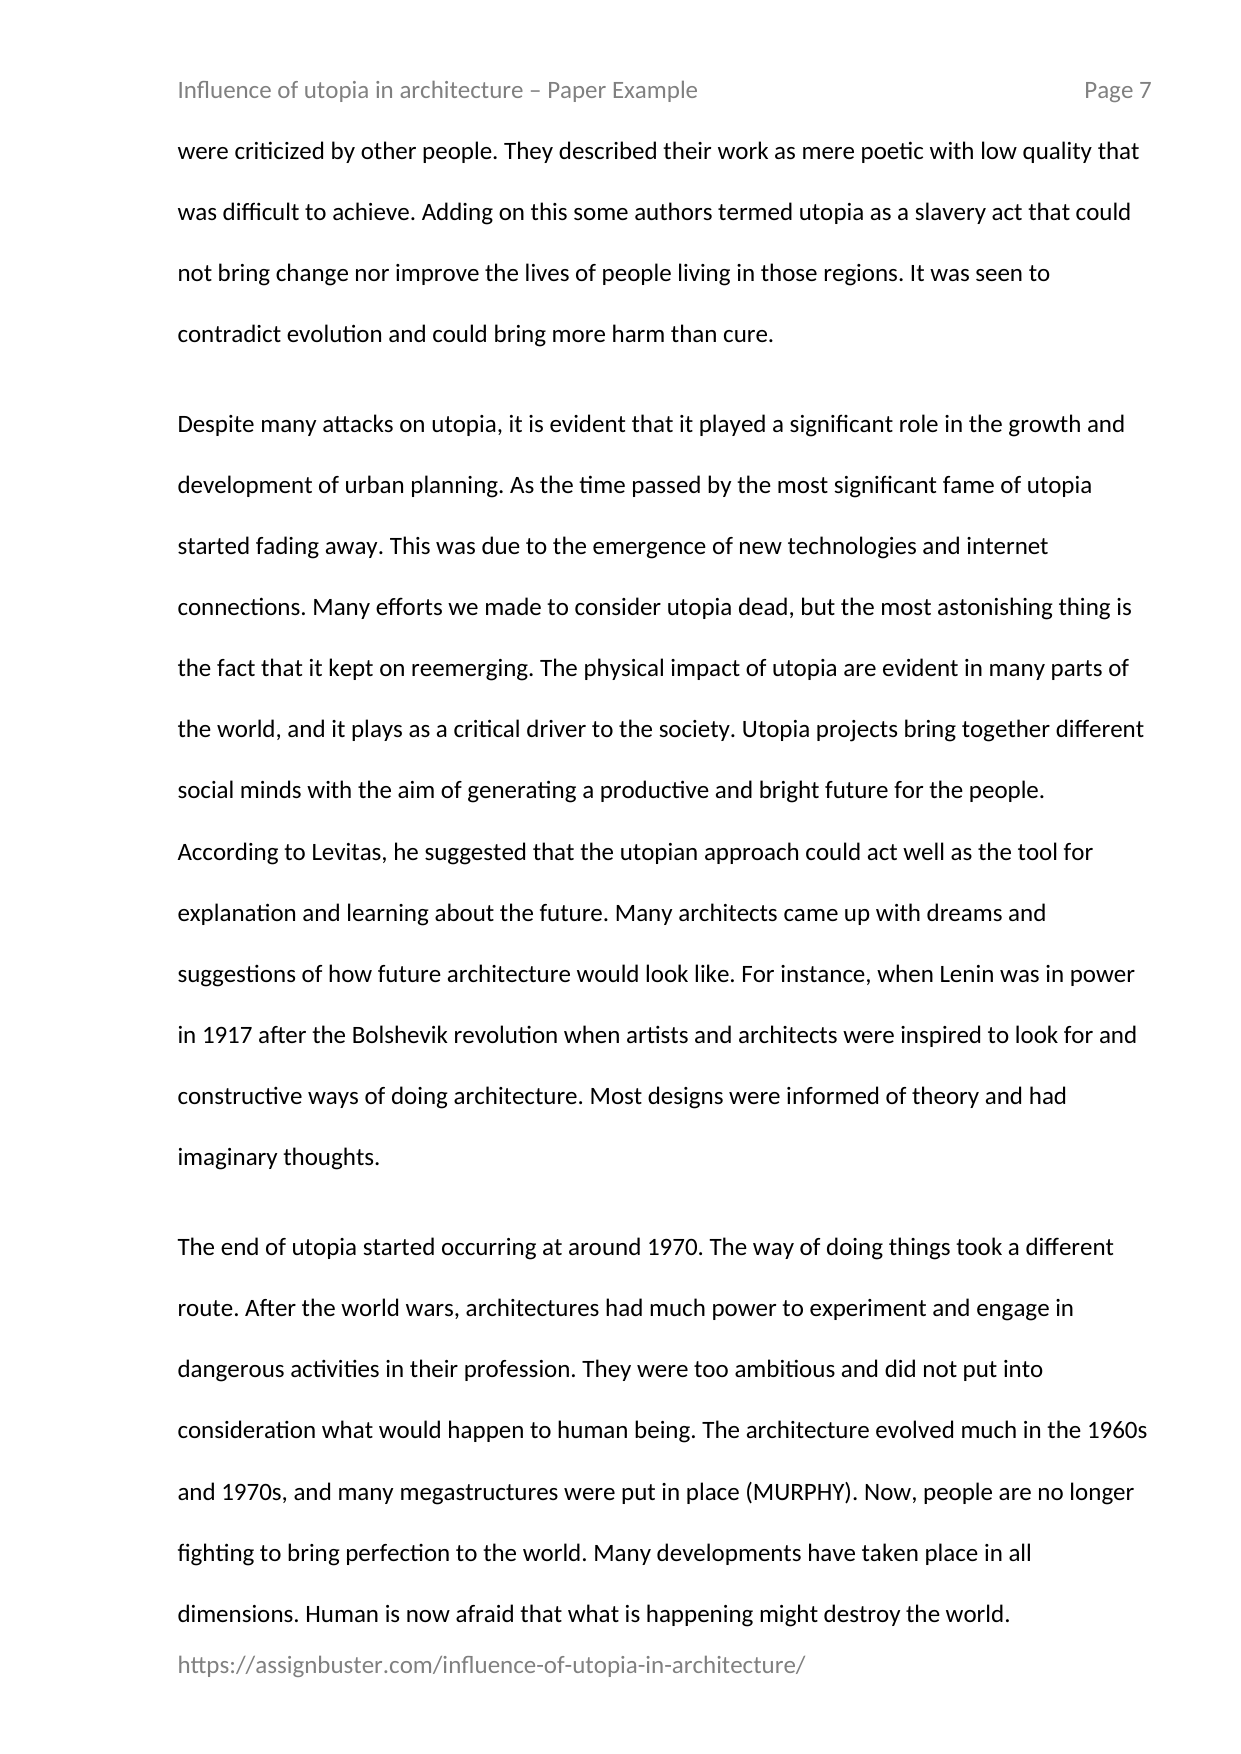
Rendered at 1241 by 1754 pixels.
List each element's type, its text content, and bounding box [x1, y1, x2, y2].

text The end of utopia started occurring at around 1970. The way of doing things took a different route. After the world wars, architectures had much power to experiment and engage in dangerous activities in their profession. They were too ambitious and did not put into consideration what would happen to human being. The architecture evolved much in the 1960s and 1970s, and many megastructures were put in place (MURPHY). Now, people are no longer fighting to bring perfection to the world. Many developments have taken place in all dimensions. Human is now afraid that what is happening might destroy the world. [177, 1231, 1152, 1628]
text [177, 135, 1152, 348]
text Despite many attacks on utopia, it is evident that it played a significant role in the growth and development of urban planning. As the time passed by the most significant fame of utopia started fading away. This was due to the emergence of new technologies and internet connections. Many efforts we made to consider utopia dead, but the most astonishing thing is the fact that it kept on reemerging. The physical impact of utopia are evident in many parts of the world, and it plays as a critical driver to the society. Utopia projects bring together different social minds with the aim of generating a productive and bright future for the people. According to Levitas, he suggested that the utopian approach could act well as the tool for explanation and learning about the future. Many architects came up with dreams and suggestions of how future architecture would look like. For instance, when Lenin was in power in 1917 after the Bolshevik revolution when artists and architects were inspired to look for and constructive ways of doing architecture. Most designs were informed of theory and had imaginary thoughts. [177, 408, 1152, 1171]
